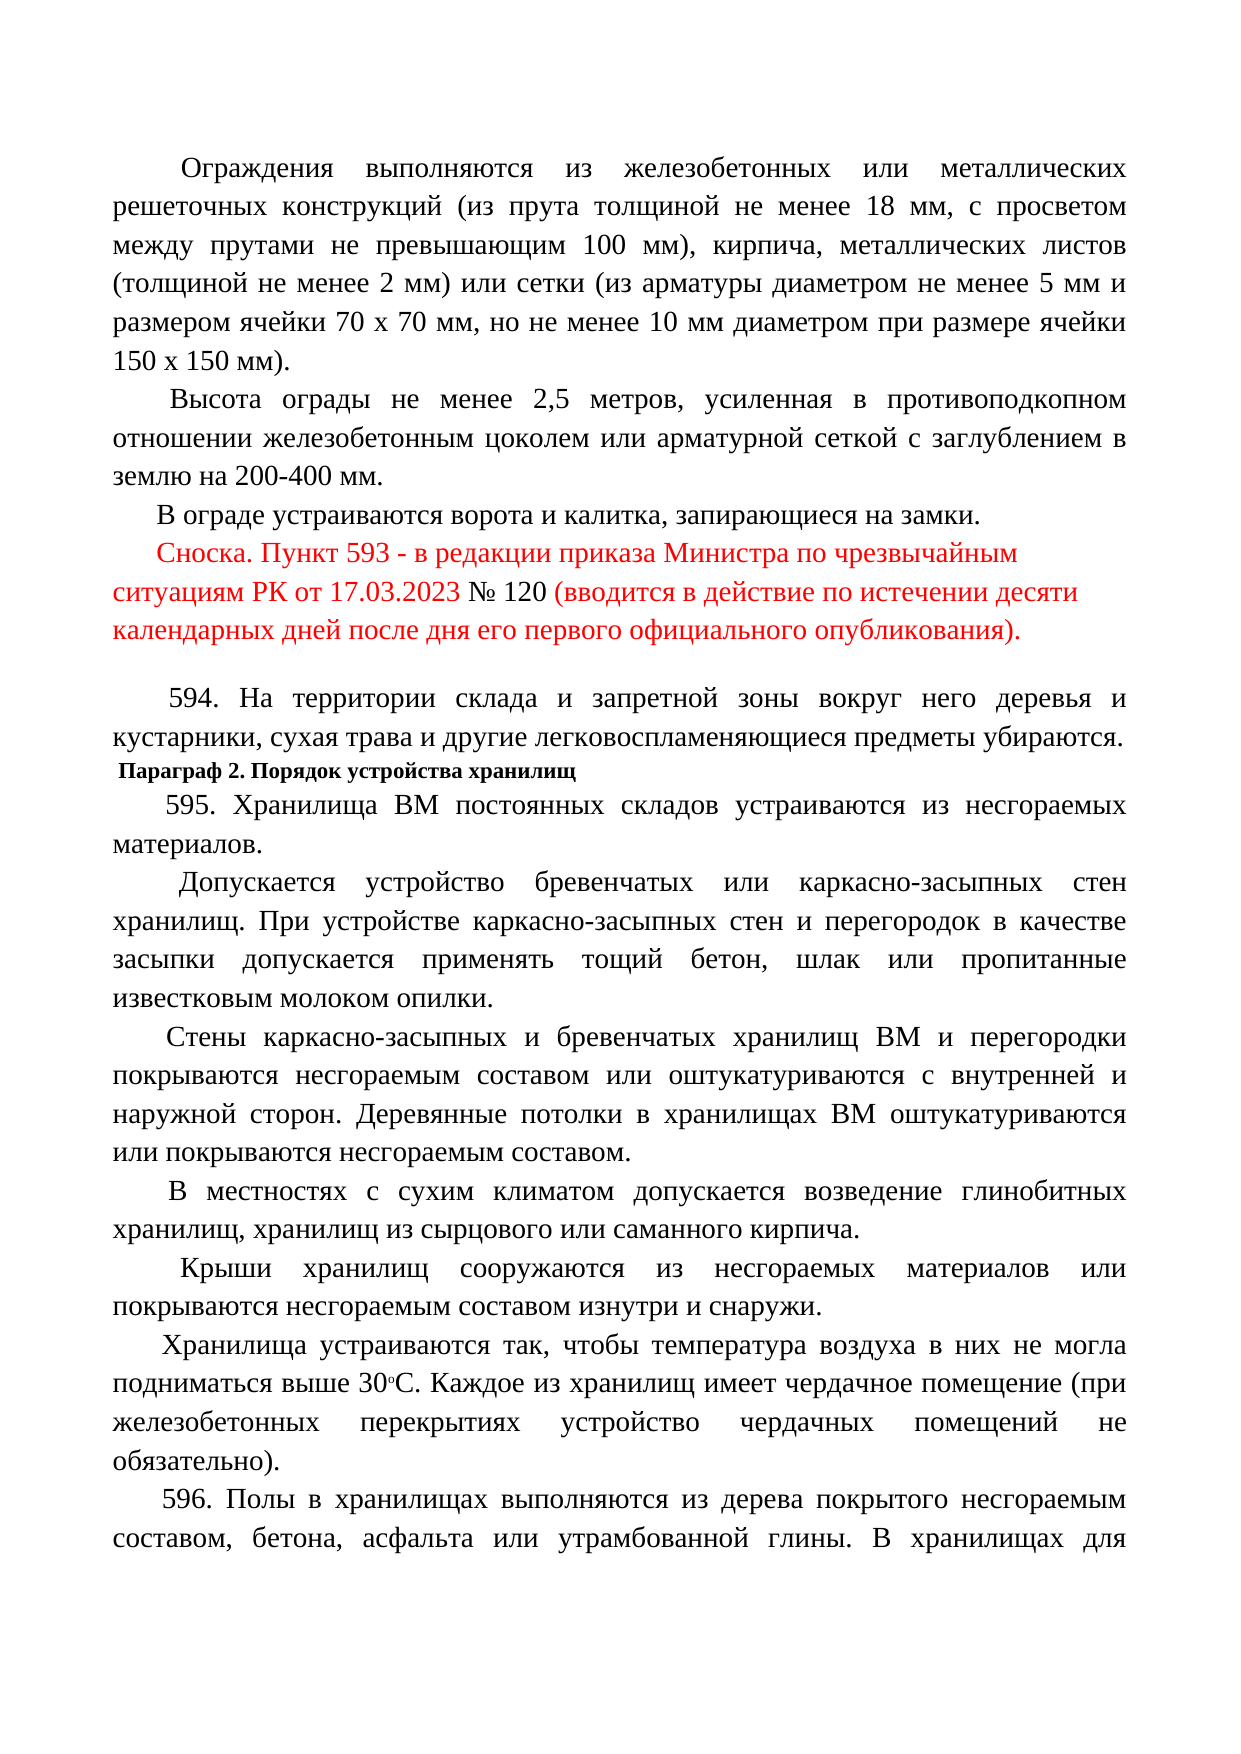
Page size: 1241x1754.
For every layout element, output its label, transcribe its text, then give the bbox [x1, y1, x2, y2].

text Стены каркасно-засыпных и бревенчатых хранилищ ВМ и перегородки покрываются несгораемым составом или оштукатуриваются с внутренней и наружной сторон. Деревянные потолки в хранилищах ВМ оштукатуриваются или покрываются несгораемым составом. [112, 1019, 1128, 1168]
text 595. Хранилища ВМ постоянных складов устраиваются из несгораемых материалов. [112, 787, 1128, 859]
text 594. На территории склада и запретной зоны вокруг него деревья и кустарники, сухая трава и другие легковоспламеняющиеся предметы убираются. [112, 680, 1128, 752]
text В ограде устраиваются ворота и калитка, запирающиеся на замки. [112, 497, 1128, 530]
text Допускается устройство бревенчатых или каркасно-засыпных стен хранилищ. При устройстве каркасно-засыпных стен и перегородок в качестве засыпки допускается применять тощий бетон, шлак или пропитанные известковым молоком опилки. [112, 864, 1128, 1014]
text Высота ограды не менее 2,5 метров, усиленная в противоподкопном отношении железобетонным цоколем или арматурной сеткой с заглублением в землю на 200-400 мм. [112, 381, 1128, 492]
text Ограждения выполняются из железобетонных или металлических решеточных конструкций (из прута толщиной не менее 18 мм, с просветом между прутами не превышающим 100 мм), кирпича, металлических листов (толщиной не менее 2 мм) или сетки (из арматуры диаметром не менее 5 мм и размером ячейки 70 х 70 мм, но не менее 10 мм диаметром при размере ячейки 150 х 150 мм). [112, 150, 1128, 376]
text Сноска. Пункт 593 - в редакции приказа Министра по чрезвычайным ситуациям РК от 17.03.2023 № 120 (вводится в действие по истечении десяти календарных дней после дня его первого официального опубликования). [112, 535, 1128, 676]
text В местностях с сухим климатом допускается возведение глинобитных хранилищ, хранилищ из сырцового или саманного кирпича. [112, 1173, 1128, 1245]
text Крыши хранилищ сооружаются из несгораемых материалов или покрываются несгораемым составом изнутри и снаружи. [112, 1250, 1128, 1322]
text Параграф 2. Порядок устройства хранилищ [112, 757, 1128, 783]
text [112, 1481, 1128, 1553]
text Хранилища устраиваются так, чтобы температура воздуха в них не могла подниматься выше 30оС. Каждое из хранилищ имеет чердачное помещение (при железобетонных перекрытиях устройство чердачных помещений не обязательно). [112, 1327, 1128, 1476]
